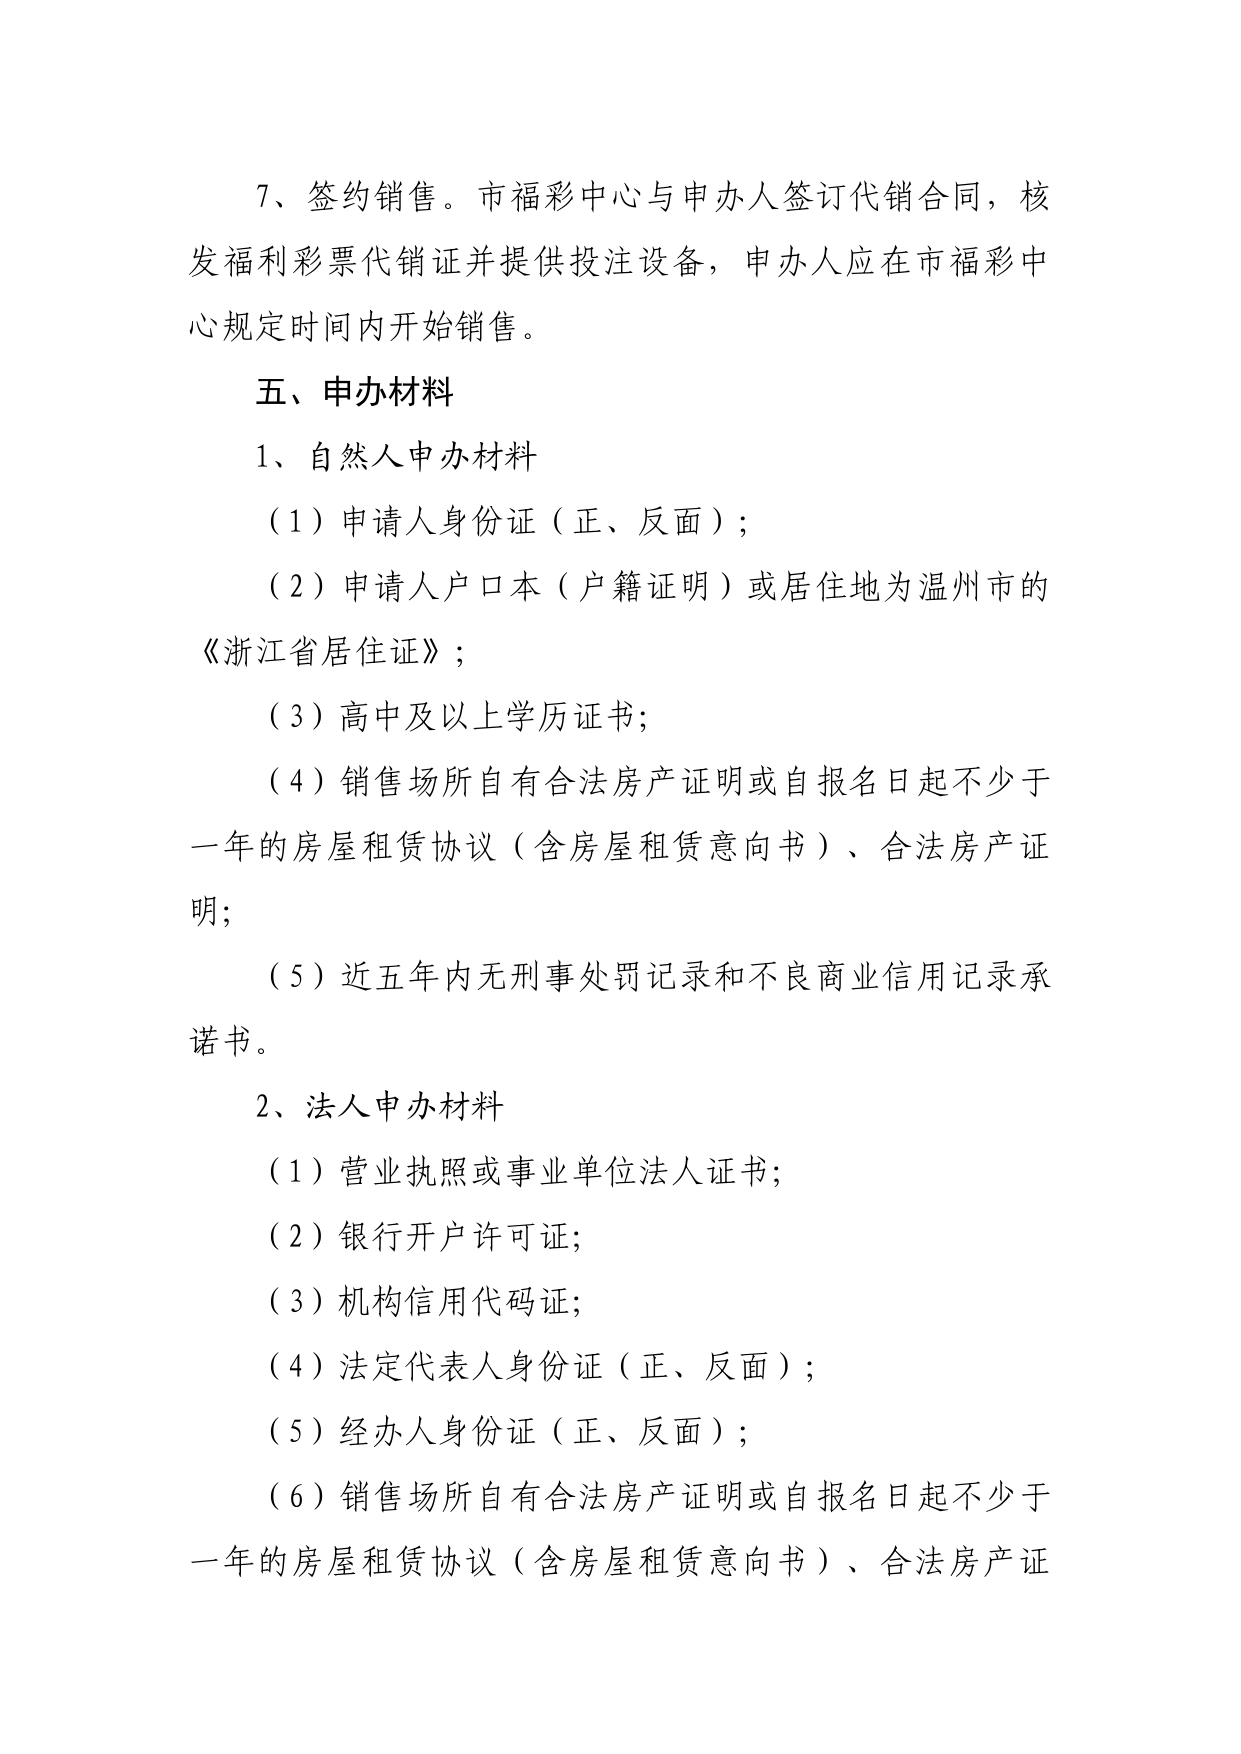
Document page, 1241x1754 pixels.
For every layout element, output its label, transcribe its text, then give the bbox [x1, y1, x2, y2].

text （4）销售场所自有合法房产证明或自报名日起不少于一年的房屋租赁协议（含房屋租赁意向书）、合法房产证明； [187, 747, 1053, 942]
text （1）营业执照或事业单位法人证书； [187, 1137, 1053, 1202]
text 2、法人申办材料 [187, 1072, 1053, 1137]
text （2）银行开户许可证； [187, 1202, 1053, 1267]
text （3）机构信用代码证； [187, 1267, 1053, 1332]
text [187, 1462, 1053, 1592]
text （5）经办人身份证（正、反面）； [187, 1397, 1053, 1462]
text （4）法定代表人身份证（正、反面）； [187, 1332, 1053, 1397]
text 五、申办材料 [187, 357, 1053, 422]
text （3）高中及以上学历证书； [187, 682, 1053, 747]
text 1、自然人申办材料 [187, 422, 1053, 487]
text （5）近五年内无刑事处罚记录和不良商业信用记录承诺书。 [187, 942, 1053, 1072]
text （2）申请人户口本（户籍证明）或居住地为温州市的《浙江省居住证》； [187, 552, 1053, 682]
text （1）申请人身份证（正、反面）； [187, 487, 1053, 552]
text 7、签约销售。市福彩中心与申办人签订代销合同，核发福利彩票代销证并提供投注设备，申办人应在市福彩中心规定时间内开始销售。 [187, 162, 1053, 357]
